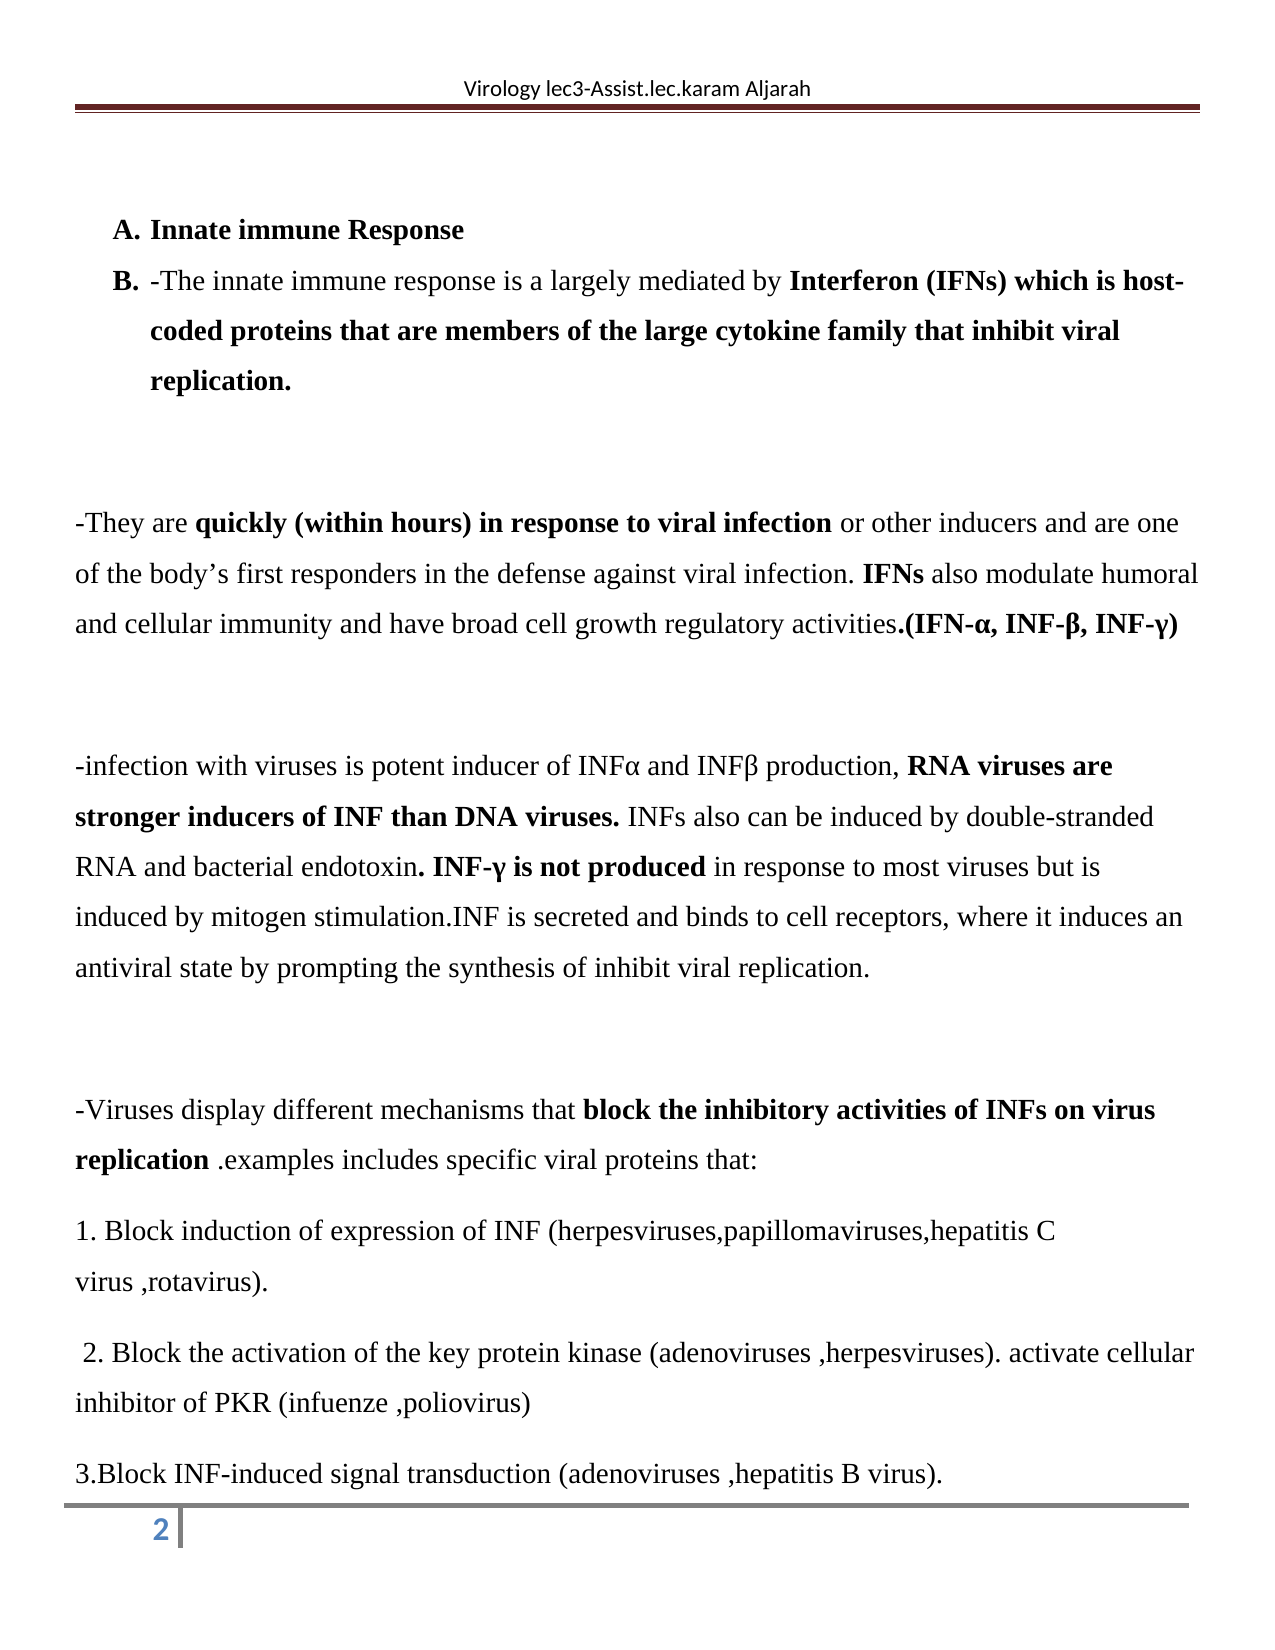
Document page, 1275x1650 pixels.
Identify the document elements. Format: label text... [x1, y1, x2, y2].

text -infection with viruses is potent inducer of INFα and INFβ production, RNA viruses are stronger inducers of INF than DNA viruses. INFs also can be induced by double-stranded RNA and bacterial endotoxin. INF-γ is not produced in response to most viruses but is induced by mitogen stimulation.INF is secreted and binds to cell receptors, where it induces an antiviral state by prompting the synthesis of inhibit viral replication. [75, 748, 1200, 983]
list -The innate immune response is a largely mediated by Interferon (IFNs) which is host-coded proteins that are members of the large cytokine family that inhibit viral replication. [112, 263, 1200, 397]
list Innate immune Response [112, 212, 1200, 246]
text -Viruses display different mechanisms that block the inhibitory activities of INFs on virus replication .examples includes specific viral proteins that: [75, 1092, 1200, 1176]
text 2. Block the activation of the key protein kinase (adenoviruses ,herpesviruses). activate cellular inhibitor of PKR (infuenze ,poliovirus) [75, 1335, 1200, 1419]
text -They are quickly (within hours) in response to viral infection or other inducers and are one of the body’s first responders in the defense against viral infection. IFNs also modulate humoral and cellular immunity and have broad cell growth regulatory activities.(IFN-α, INF-β, INF-γ) [75, 506, 1200, 640]
text 3.Block INF-induced signal transduction (adenoviruses ,hepatitis B virus). [75, 1456, 1200, 1490]
text 1. Block induction of expression of INF (herpesviruses,papillomaviruses,hepatitis C virus ,rotavirus). [75, 1213, 1200, 1297]
